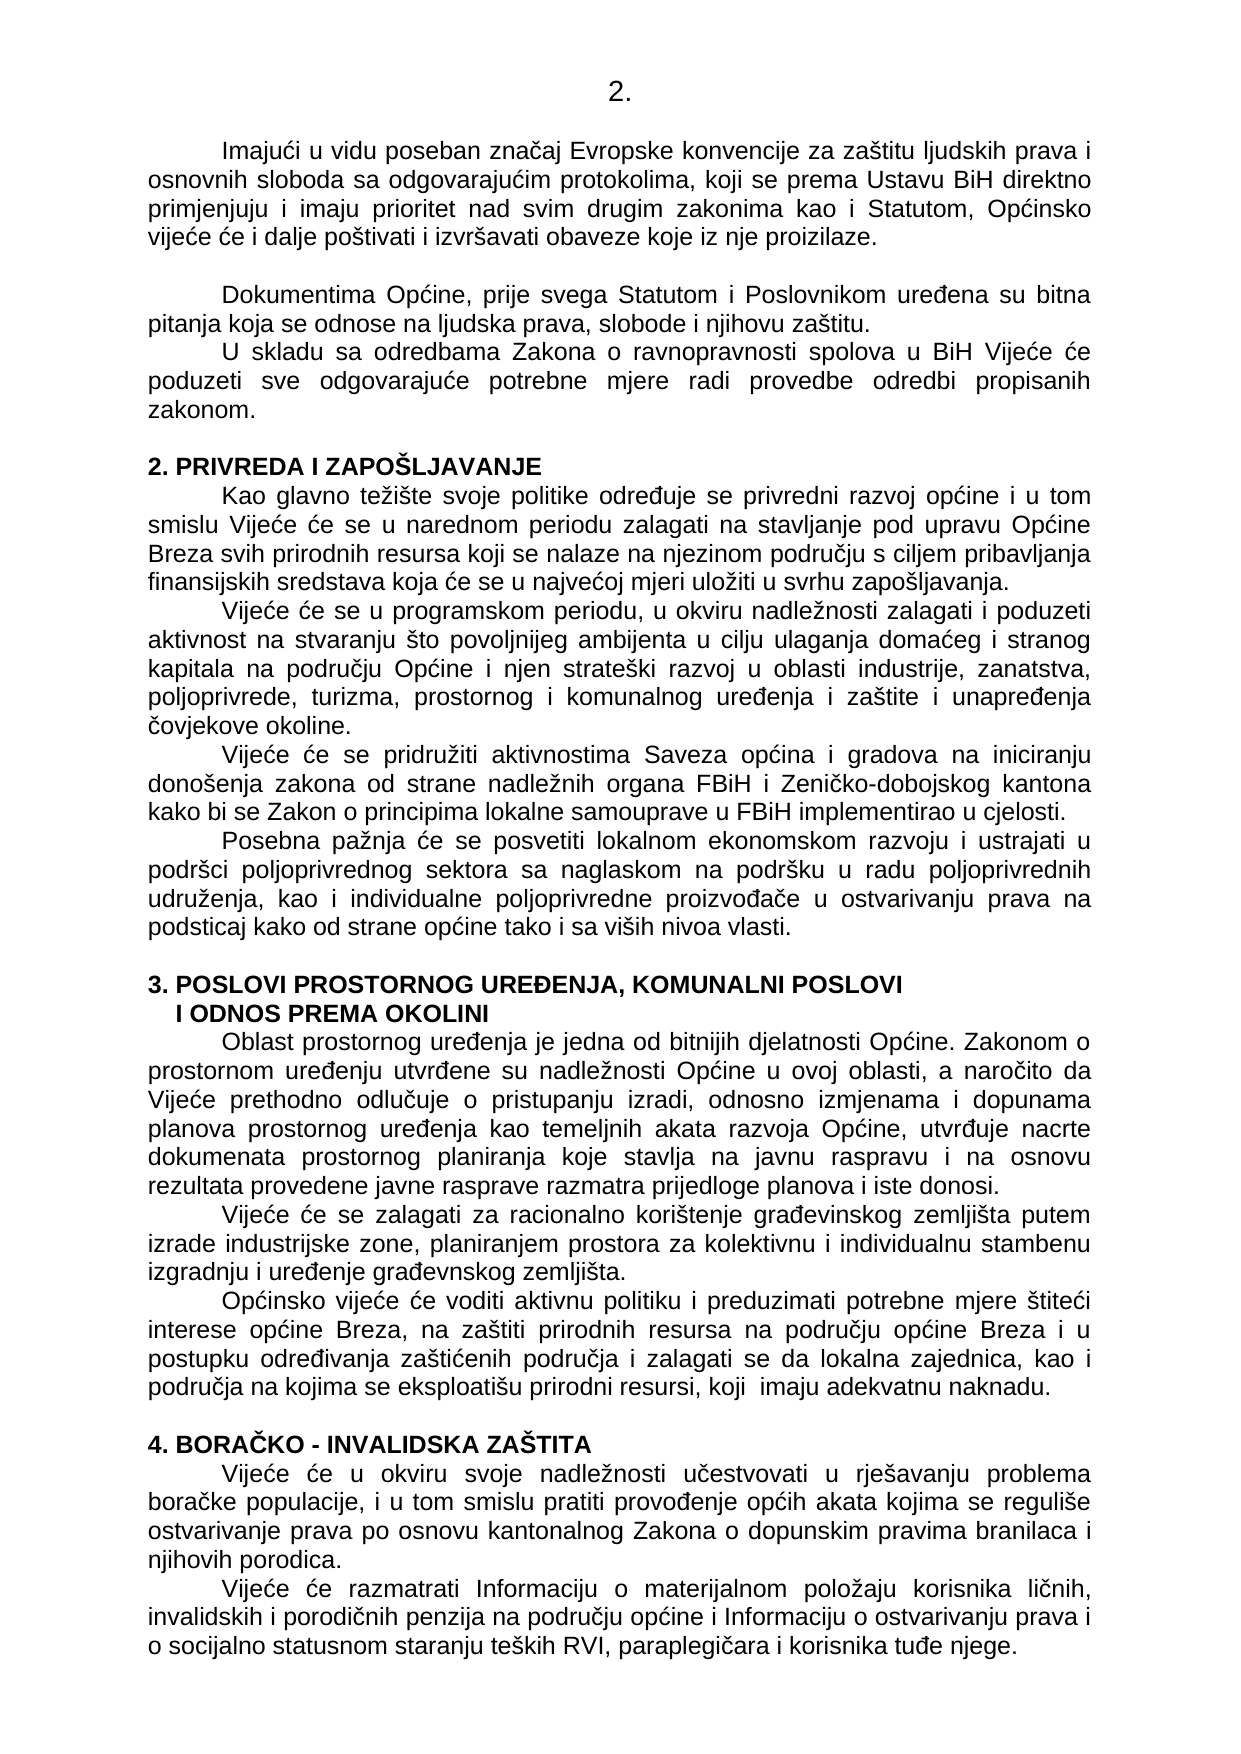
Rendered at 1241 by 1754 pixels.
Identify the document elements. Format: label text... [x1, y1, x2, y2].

text Vijeće će u okviru svoje nadležnosti učestvovati u rješavanju problema boračke populacije, i u tom smislu pratiti provođenje općih akata kojima se reguliše ostvarivanje prava po osnovu kantonalnog Zakona o dopunskim pravima branilaca i njihovih porodica. [148, 1458, 1093, 1573]
text U skladu sa odredbama Zakona o ravnopravnosti spolova u BiH Vijeće će poduzeti sve odgovarajuće potrebne mjere radi provedbe odredbi propisanih zakonom. [148, 337, 1093, 423]
text Oblast prostornog uređenja je jedna od bitnijih djelatnosti Općine. Zakonom o prostornom uređenju utvrđene su nadležnosti Općine u ovoj oblasti, a naročito da Vijeće prethodno odlučuje o pristupanju izradi, odnosno izmjenama i dopunama planova prostornog uređenja kao temeljnih akata razvoja Općine, utvrđuje nacrte dokumenata prostornog planiranja koje stavlja na javnu raspravu i na osnovu rezultata provedene javne rasprave razmatra prijedloge planova i iste donosi. [148, 1027, 1093, 1200]
text 4. BORAČKO - INVALIDSKA ZAŠTITA [148, 1430, 1093, 1458]
text Kao glavno težište svoje politike određuje se privredni razvoj općine i u tom smislu Vijeće će se u narednom periodu zalagati na stavljanje pod upravu Općine Breza svih prirodnih resursa koji se nalaze na njezinom području s ciljem pribavljanja finansijskih sredstava koja će se u najvećoj mjeri uložiti u svrhu zapošljavanja. [148, 481, 1093, 596]
text Vijeće će se u programskom periodu, u okviru nadležnosti zalagati i poduzeti aktivnost na stvaranju što povoljnijeg ambijenta u cilju ulaganja domaćeg i stranog kapitala na području Općine i njen strateški razvoj u oblasti industrije, zanatstva, poljoprivrede, turizma, prostornog i komunalnog uređenja i zaštite i unapređenja čovjekove okoline. [148, 596, 1093, 740]
text Imajući u vidu poseban značaj Evropske konvencije za zaštitu ljudskih prava i osnovnih sloboda sa odgovarajućim protokolima, koji se prema Ustavu BiH direktno primjenjuju i imaju prioritet nad svim drugim zakonima kao i Statutom, Općinsko vijeće će i dalje poštivati i izvršavati obaveze koje iz nje proizilaze. [148, 136, 1093, 251]
text I ODNOS PREMA OKOLINI [148, 998, 1093, 1027]
text Vijeće će razmatrati Informaciju o materijalnom položaju korisnika ličnih, invalidskih i porodičnih penzija na području općine i Informaciju o ostvarivanju prava i o socijalno statusnom staranju teških RVI, paraplegičara i korisnika tuđe njege. [148, 1573, 1093, 1660]
text Vijeće će se zalagati za racionalno korištenje građevinskog zemljišta putem izrade industrijske zone, planiranjem prostora za kolektivnu i individualnu stambenu izgradnju i uređenje građevnskog zemljišta. [148, 1200, 1093, 1286]
text Općinsko vijeće će voditi aktivnu politiku i preduzimati potrebne mjere štiteći interese općine Breza, na zaštiti prirodnih resursa na području općine Breza i u postupku određivanja zaštićenih područja i zalagati se da lokalna zajednica, kao i područja na kojima se eksploatišu prirodni resursi, koji imaju adekvatnu naknadu. [148, 1286, 1093, 1401]
text Posebna pažnja će se posvetiti lokalnom ekonomskom razvoju i ustrajati u podršci poljoprivrednog sektora sa naglaskom na podršku u radu poljoprivrednih udruženja, kao i individualne poljoprivredne proizvođače u ostvarivanju prava na podsticaj kako od strane općine tako i sa viših nivoa vlasti. [148, 826, 1093, 941]
text Dokumentima Općine, prije svega Statutom i Poslovnikom uređena su bitna pitanja koja se odnose na ljudska prava, slobode i njihovu zaštitu. [148, 280, 1093, 337]
text Vijeće će se pridružiti aktivnostima Saveza općina i gradova na iniciranju donošenja zakona od strane nadležnih organa FBiH i Zeničko-dobojskog kantona kako bi se Zakon o principima lokalne samouprave u FBiH implementirao u cjelosti. [148, 740, 1093, 826]
text 2. PRIVREDA I ZAPOŠLJAVANJE [148, 452, 1093, 481]
text 3. POSLOVI PROSTORNOG UREĐENJA, KOMUNALNI POSLOVI [148, 970, 1093, 998]
